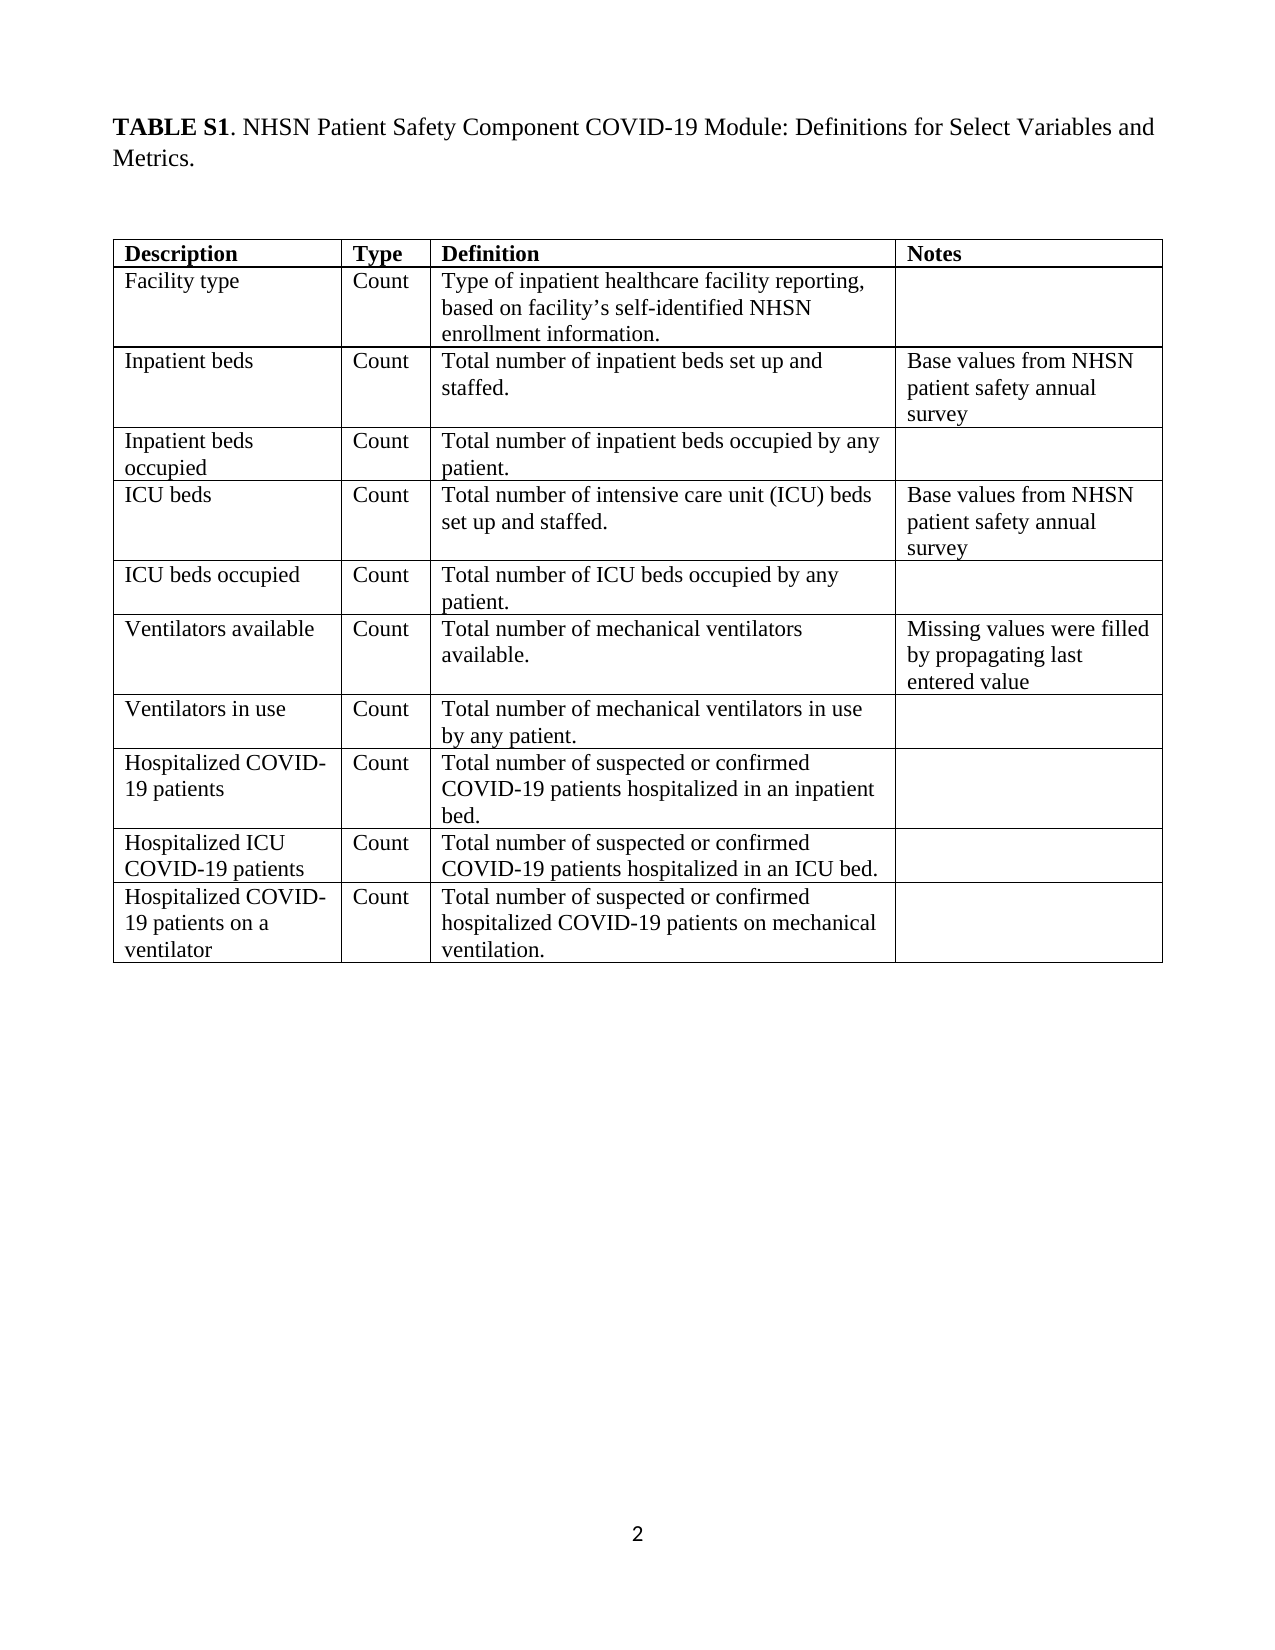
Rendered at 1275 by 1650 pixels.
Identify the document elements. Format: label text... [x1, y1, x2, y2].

table_cell Total number of suspected or confirmed COVID-19 patients hospitalized in an ICU bed. [431, 829, 895, 882]
table_cell [896, 829, 1162, 882]
table_cell Count [342, 695, 430, 748]
table_cell Count [342, 749, 430, 828]
table_cell Count [342, 268, 430, 346]
table_cell Count [342, 348, 430, 427]
table_cell Missing values were filled by propagating last entered value [896, 615, 1162, 694]
table_cell Total number of inpatient beds occupied by any patient. [431, 428, 895, 480]
table_cell Count [342, 829, 430, 882]
table_cell Inpatient beds [114, 348, 341, 427]
table_cell Hospitalized COVID-19 patients [114, 749, 341, 828]
table_cell Count [342, 615, 430, 694]
table_header Type [342, 240, 430, 266]
table_cell Facility type [114, 268, 341, 346]
table_cell Count [342, 561, 430, 614]
text TABLE S1. NHSN Patient Safety Component COVID-19 Module: Definitions for Select Variables and Metrics. [112, 112, 1162, 172]
table_cell [896, 749, 1162, 828]
table_cell [896, 695, 1162, 748]
table_cell Ventilators in use [114, 695, 341, 748]
table_cell [896, 428, 1162, 480]
table_cell Ventilators available [114, 615, 341, 694]
table_cell [896, 561, 1162, 614]
table_cell Total number of ICU beds occupied by any patient. [431, 561, 895, 614]
table_cell Type of inpatient healthcare facility reporting, based on facility’s self-identified NHSN enrollment information. [431, 268, 895, 346]
table_cell ICU beds occupied [114, 561, 341, 614]
table_cell Total number of mechanical ventilators in use by any patient. [431, 695, 895, 748]
table_cell Total number of suspected or confirmed hospitalized COVID-19 patients on mechanical ventilation. [431, 883, 895, 962]
table_cell Total number of suspected or confirmed COVID-19 patients hospitalized in an inpatient bed. [431, 749, 895, 828]
table_header Description [114, 240, 341, 266]
table_cell Hospitalized ICU COVID-19 patients [114, 829, 341, 882]
table_cell ICU beds [114, 481, 341, 560]
table_cell Count [342, 428, 430, 480]
table_cell Count [342, 883, 430, 962]
table_cell [896, 883, 1162, 962]
table_cell Total number of mechanical ventilators available. [431, 615, 895, 694]
table_cell Base values from NHSN patient safety annual survey [896, 481, 1162, 560]
table_cell Inpatient beds occupied [114, 428, 341, 480]
table_cell [896, 268, 1162, 346]
table_cell Total number of intensive care unit (ICU) beds set up and staffed. [431, 481, 895, 560]
table_header Definition [431, 240, 895, 266]
table_cell Base values from NHSN patient safety annual survey [896, 348, 1162, 427]
table_header Notes [896, 240, 1162, 266]
table_cell Total number of inpatient beds set up and staffed. [431, 348, 895, 427]
table_cell Hospitalized COVID-19 patients on a ventilator [114, 883, 341, 962]
table_cell Count [342, 481, 430, 560]
